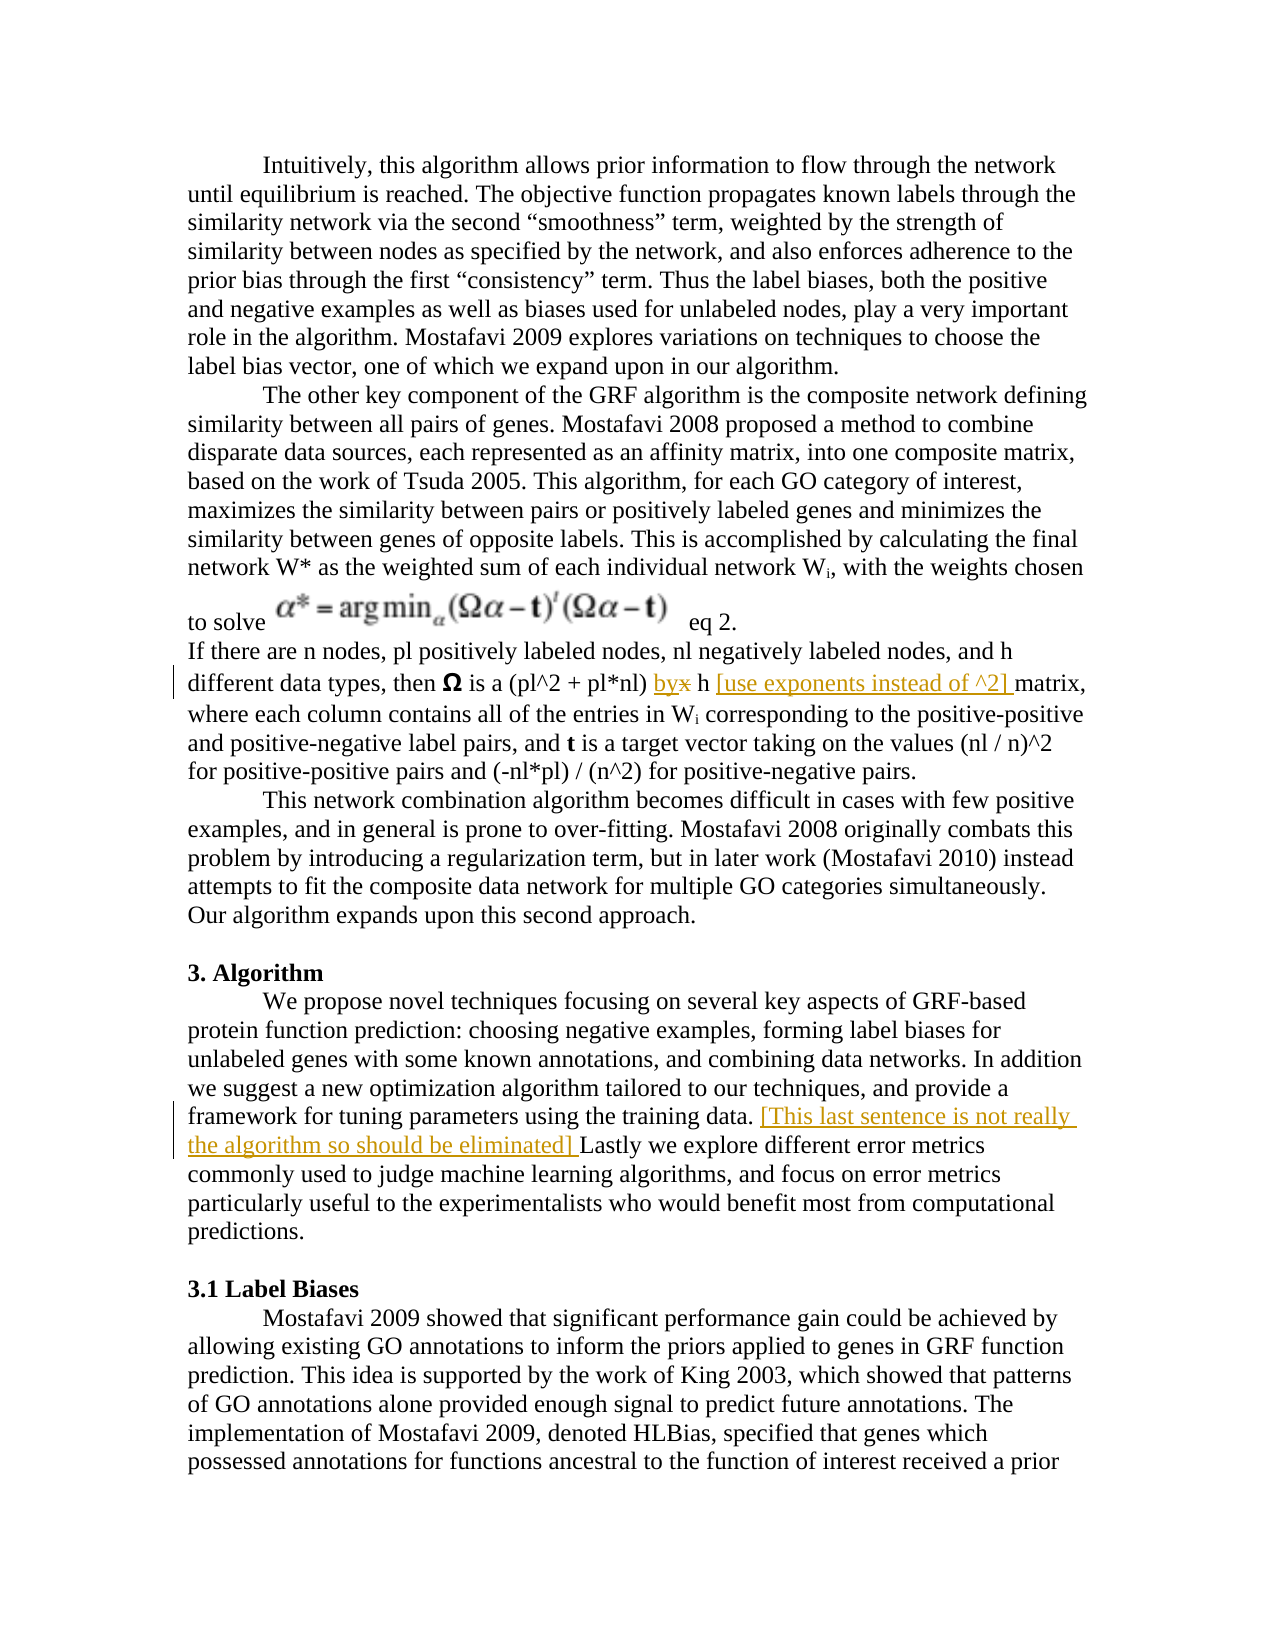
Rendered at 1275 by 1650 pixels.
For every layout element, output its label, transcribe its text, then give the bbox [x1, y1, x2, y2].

text We propose novel techniques focusing on several key aspects of GRF-based protein function prediction: choosing negative examples, forming label biases for unlabeled genes with some known annotations, and combining data networks. In addition we suggest a new optimization algorithm tailored to our techniques, and provide a framework for tuning parameters using the training data. Lastly we explore different error metrics commonly used to judge machine learning algorithms, and focus on error metrics particularly useful to the experimentalists who would benefit most from computational predictions. [187, 986, 1087, 1245]
text Intuitively, this algorithm allows prior information to flow through the network until equilibrium is reached. The objective function propagates known labels through the similarity network via the second “smoothness” term, weighted by the strength of similarity between nodes as specified by the network, and also enforces adherence to the prior bias through the first “consistency” term. Thus the label biases, both the positive and negative examples as well as biases used for unlabeled nodes, play a very important role in the algorithm. Mostafavi 2009 explores variations on techniques to choose the label bias vector, one of which we expand upon in our algorithm. [187, 150, 1087, 380]
text 3.1 Label Biases [187, 1274, 1087, 1303]
text If there are n nodes, pl positively labeled nodes, nl negatively labeled nodes, and h different data types, then Ω is a (pl^2 + pl*nl) h matrix, where each column contains all of the entries in Wi corresponding to the positive-positive and positive-negative label pairs, and t is a target vector taking on the values (nl / n)^2 for positive-positive pairs and (-nl*pl) / (n^2) for positive-negative pairs. [187, 636, 1087, 785]
text The other key component of the GRF algorithm is the composite network defining similarity between all pairs of genes. Mostafavi 2008 proposed a method to combine disparate data sources, each represented as an affinity matrix, into one composite matrix, based on the work of Tsuda 2005. This algorithm, for each GO category of interest, maximizes the similarity between pairs or positively labeled genes and minimizes the similarity between genes of opposite labels. This is accomplished by calculating the final network W* as the weighted sum of each individual network Wi, with the weights chosen to solve eq 2. [187, 380, 1087, 636]
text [187, 1303, 1087, 1475]
text 3. Algorithm [187, 958, 1087, 986]
text This network combination algorithm becomes difficult in cases with few positive examples, and in general is prone to over-fitting. Mostafavi 2008 originally combats this problem by introducing a regularization term, but in later work (Mostafavi 2010) instead attempts to fit the composite data network for multiple GO categories simultaneously. Our algorithm expands upon this second approach. [187, 785, 1087, 929]
